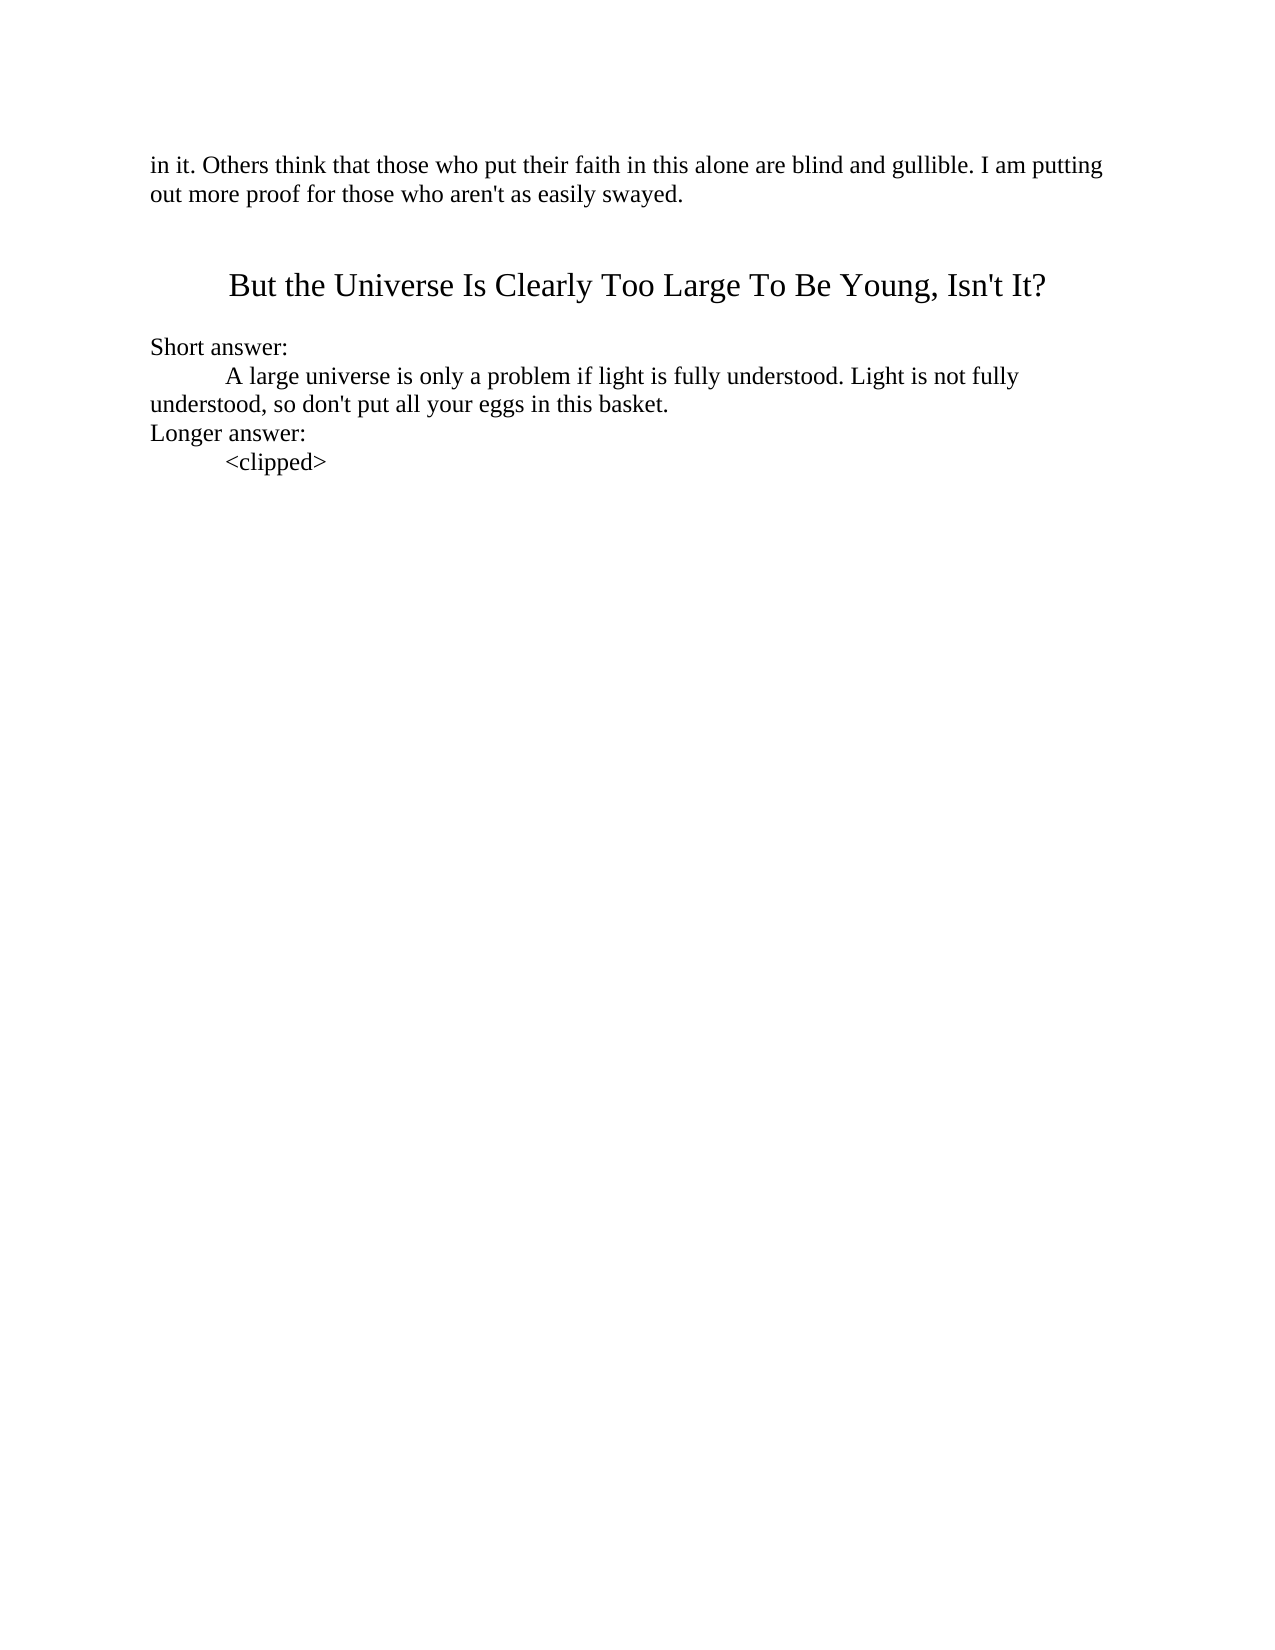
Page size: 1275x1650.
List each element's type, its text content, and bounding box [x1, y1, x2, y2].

text <clipped> [150, 447, 1125, 476]
text Short answer: [150, 332, 1125, 361]
text But the Universe Is Clearly Too Large To Be Young, Isn't It? [150, 265, 1125, 303]
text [150, 150, 1125, 207]
text Longer answer: [150, 418, 1125, 447]
text A large universe is only a problem if light is fully understood. Light is not fully understood, so don't put all your eggs in this basket. [150, 361, 1125, 418]
